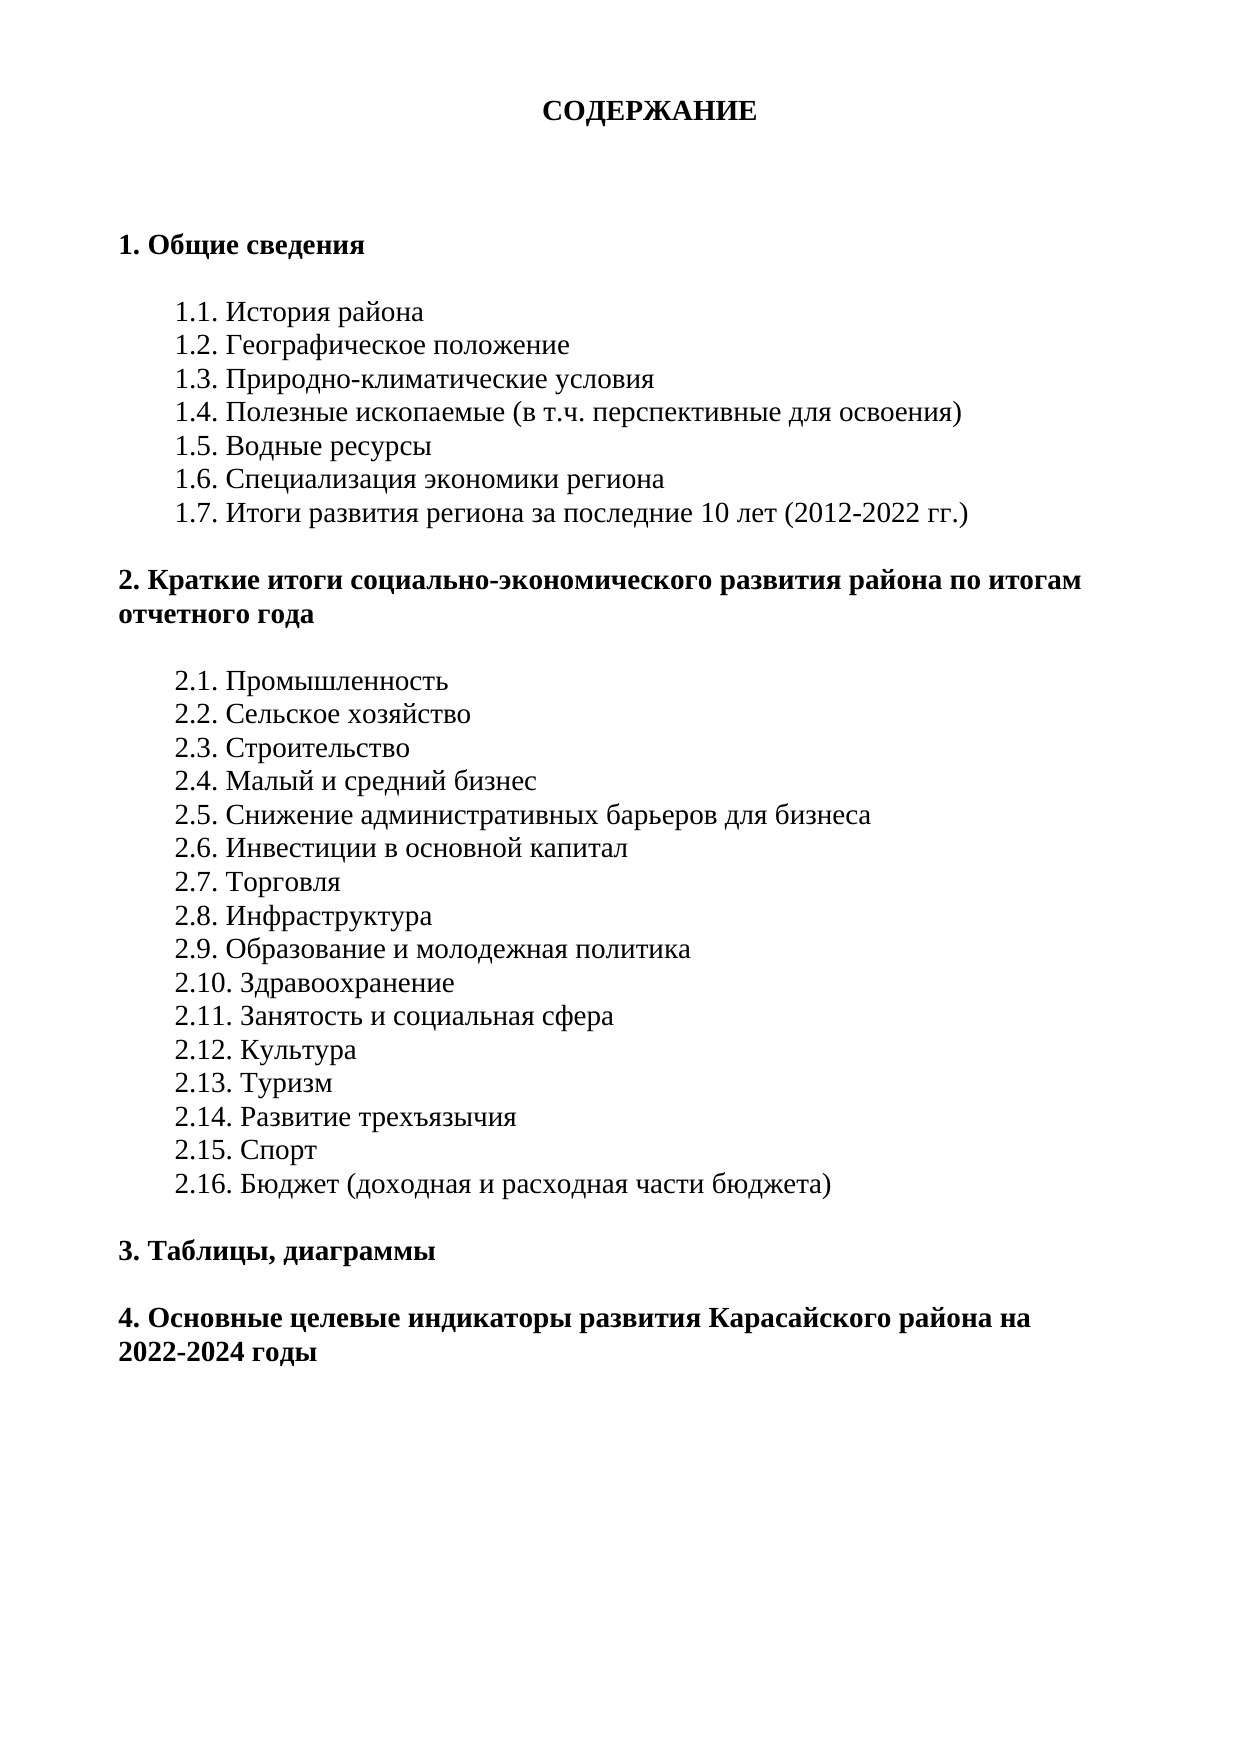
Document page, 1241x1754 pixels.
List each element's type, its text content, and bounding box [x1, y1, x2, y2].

text 2.11. Занятость и социальная сфера [174, 998, 1181, 1032]
text 2.10. Здравоохранение [174, 965, 1181, 998]
text 3. Таблицы, диаграммы [118, 1233, 1181, 1267]
text 2.13. Туризм [174, 1065, 1181, 1099]
text 1. Общие сведения [118, 227, 1181, 260]
text 1.1. История района [174, 294, 1181, 327]
text 2.6. Инвестиции в основной капитал [174, 831, 1181, 864]
text 1.5. Водные ресурсы [174, 428, 1181, 462]
text 2.1. Промышленность [174, 663, 1181, 696]
subtitle СОДЕРЖАНИЕ [118, 93, 1181, 126]
text 2.3. Строительство [174, 730, 1181, 763]
text 1.6. Специализация экономики региона [174, 462, 1181, 495]
text 1.3. Природно-климатические условия [174, 361, 1181, 394]
text 2.16. Бюджет (доходная и расходная части бюджета) [174, 1166, 1181, 1199]
text 1.7. Итоги развития региона за последние 10 лет (2012-2022 гг.) [174, 495, 1181, 529]
text 2022-2024 годы [118, 1334, 1181, 1367]
text 1.4. Полезные ископаемые (в т.ч. перспективные для освоения) [174, 394, 1181, 428]
text 2. Краткие итоги социально-экономического развития района по итогам отчетного года [118, 562, 1181, 629]
text 2.8. Инфраструктура [174, 898, 1181, 931]
text 1.2. Географическое положение [174, 327, 1181, 361]
text 2.12. Культура [174, 1032, 1181, 1065]
text 2.7. Торговля [174, 864, 1181, 898]
text 2.4. Малый и средний бизнес [174, 763, 1181, 797]
text 2.5. Снижение административных барьеров для бизнеса [174, 797, 1181, 831]
text 2.2. Сельское хозяйство [174, 696, 1181, 730]
text 2.14. Развитие трехъязычия [174, 1099, 1181, 1132]
text 4. Основные целевые индикаторы развития Карасайского района на [118, 1300, 1181, 1334]
text 2.15. Спорт [174, 1132, 1181, 1166]
text 2.9. Образование и молодежная политика [174, 931, 1181, 965]
